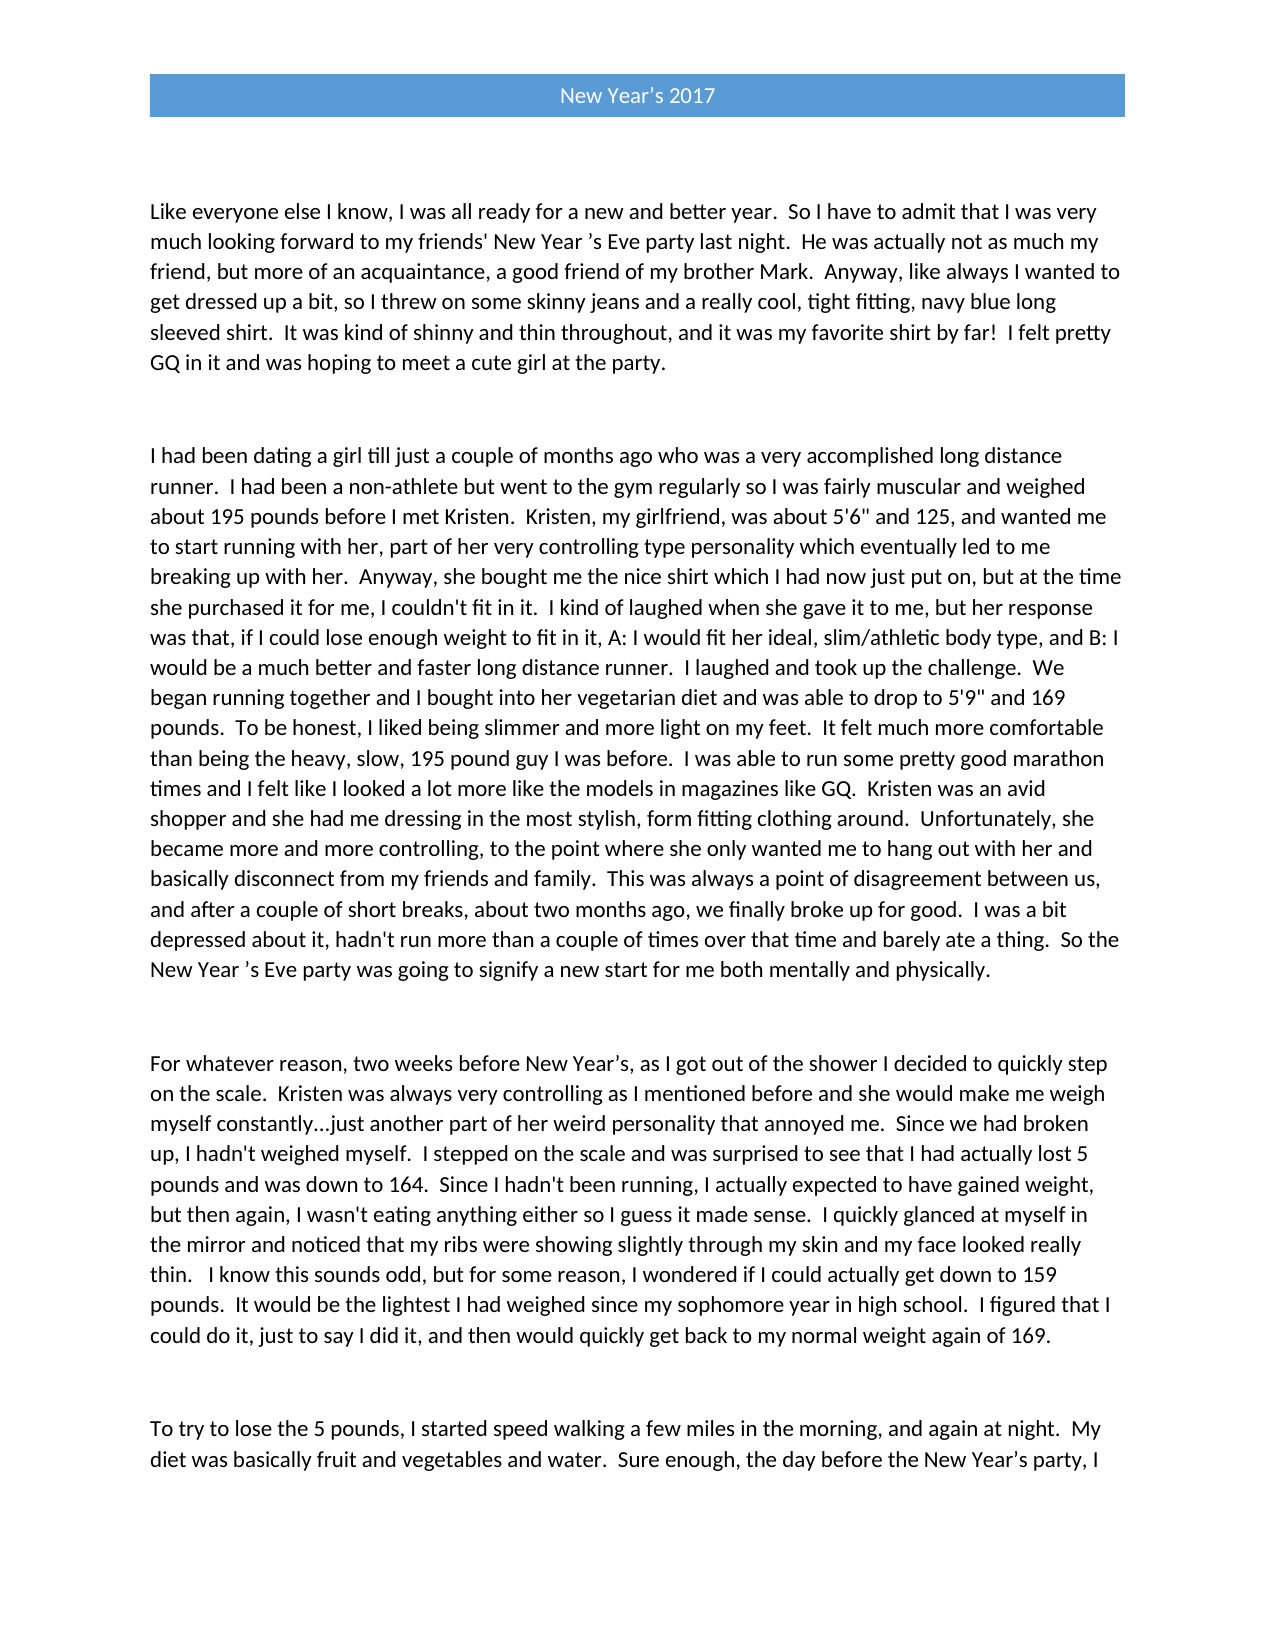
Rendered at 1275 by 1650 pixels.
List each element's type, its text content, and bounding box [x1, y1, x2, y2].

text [150, 1414, 1125, 1473]
text I had been dating a girl till just a couple of months ago who was a very accomplished long distance runner. I had been a non-athlete but went to the gym regularly so I was fairly muscular and weighed about 195 pounds before I met Kristen. Kristen, my girlfriend, was about 5'6" and 125, and wanted me to start running with her, part of her very controlling type personality which eventually led to me breaking up with her. Anyway, she bought me the nice shirt which I had now just put on, but at the time she purchased it for me, I couldn't fit in it. I kind of laughed when she gave it to me, but her response was that, if I could lose enough weight to fit in it, A: I would fit her ideal, slim/athletic body type, and B: I would be a much better and faster long distance runner. I laughed and took up the challenge. We began running together and I bought into her vegetarian diet and was able to drop to 5'9" and 169 pounds. To be honest, I liked being slimmer and more light on my feet. It felt much more comfortable than being the heavy, slow, 195 pound guy I was before. I was able to run some pretty good marathon times and I felt like I looked a lot more like the models in magazines like GQ. Kristen was an avid shopper and she had me dressing in the most stylish, form fitting clothing around. Unfortunately, she became more and more controlling, to the point where she only wanted me to hang out with her and basically disconnect from my friends and family. This was always a point of disagreement between us, and after a couple of short breaks, about two months ago, we finally broke up for good. I was a bit depressed about it, hadn't run more than a couple of times over that time and barely ate a thing. So the New Year ’s Eve party was going to signify a new start for me both mentally and physically. [150, 442, 1125, 983]
text For whatever reason, two weeks before New Year’s, as I got out of the shower I decided to quickly step on the scale. Kristen was always very controlling as I mentioned before and she would make me weigh myself constantly...just another part of her weird personality that annoyed me. Since we had broken up, I hadn't weighed myself. I stepped on the scale and was surprised to see that I had actually lost 5 pounds and was down to 164. Since I hadn't been running, I actually expected to have gained weight, but then again, I wasn't eating anything either so I guess it made sense. I quickly glanced at myself in the mirror and noticed that my ribs were showing slightly through my skin and my face looked really thin. I know this sounds odd, but for some reason, I wondered if I could actually get down to 159 pounds. It would be the lightest I had weighed since my sophomore year in high school. I figured that I could do it, just to say I did it, and then would quickly get back to my normal weight again of 169. [150, 1049, 1125, 1349]
text Like everyone else I know, I was all ready for a new and better year. So I have to admit that I was very much looking forward to my friends' New Year ’s Eve party last night. He was actually not as much my friend, but more of an acquaintance, a good friend of my brother Mark. Anyway, like always I wanted to get dressed up a bit, so I threw on some skinny jeans and a really cool, tight fitting, navy blue long sleeved shirt. It was kind of shinny and thin throughout, and it was my favorite shirt by far! I felt pretty GQ in it and was hoping to meet a cute girl at the party. [150, 197, 1125, 376]
